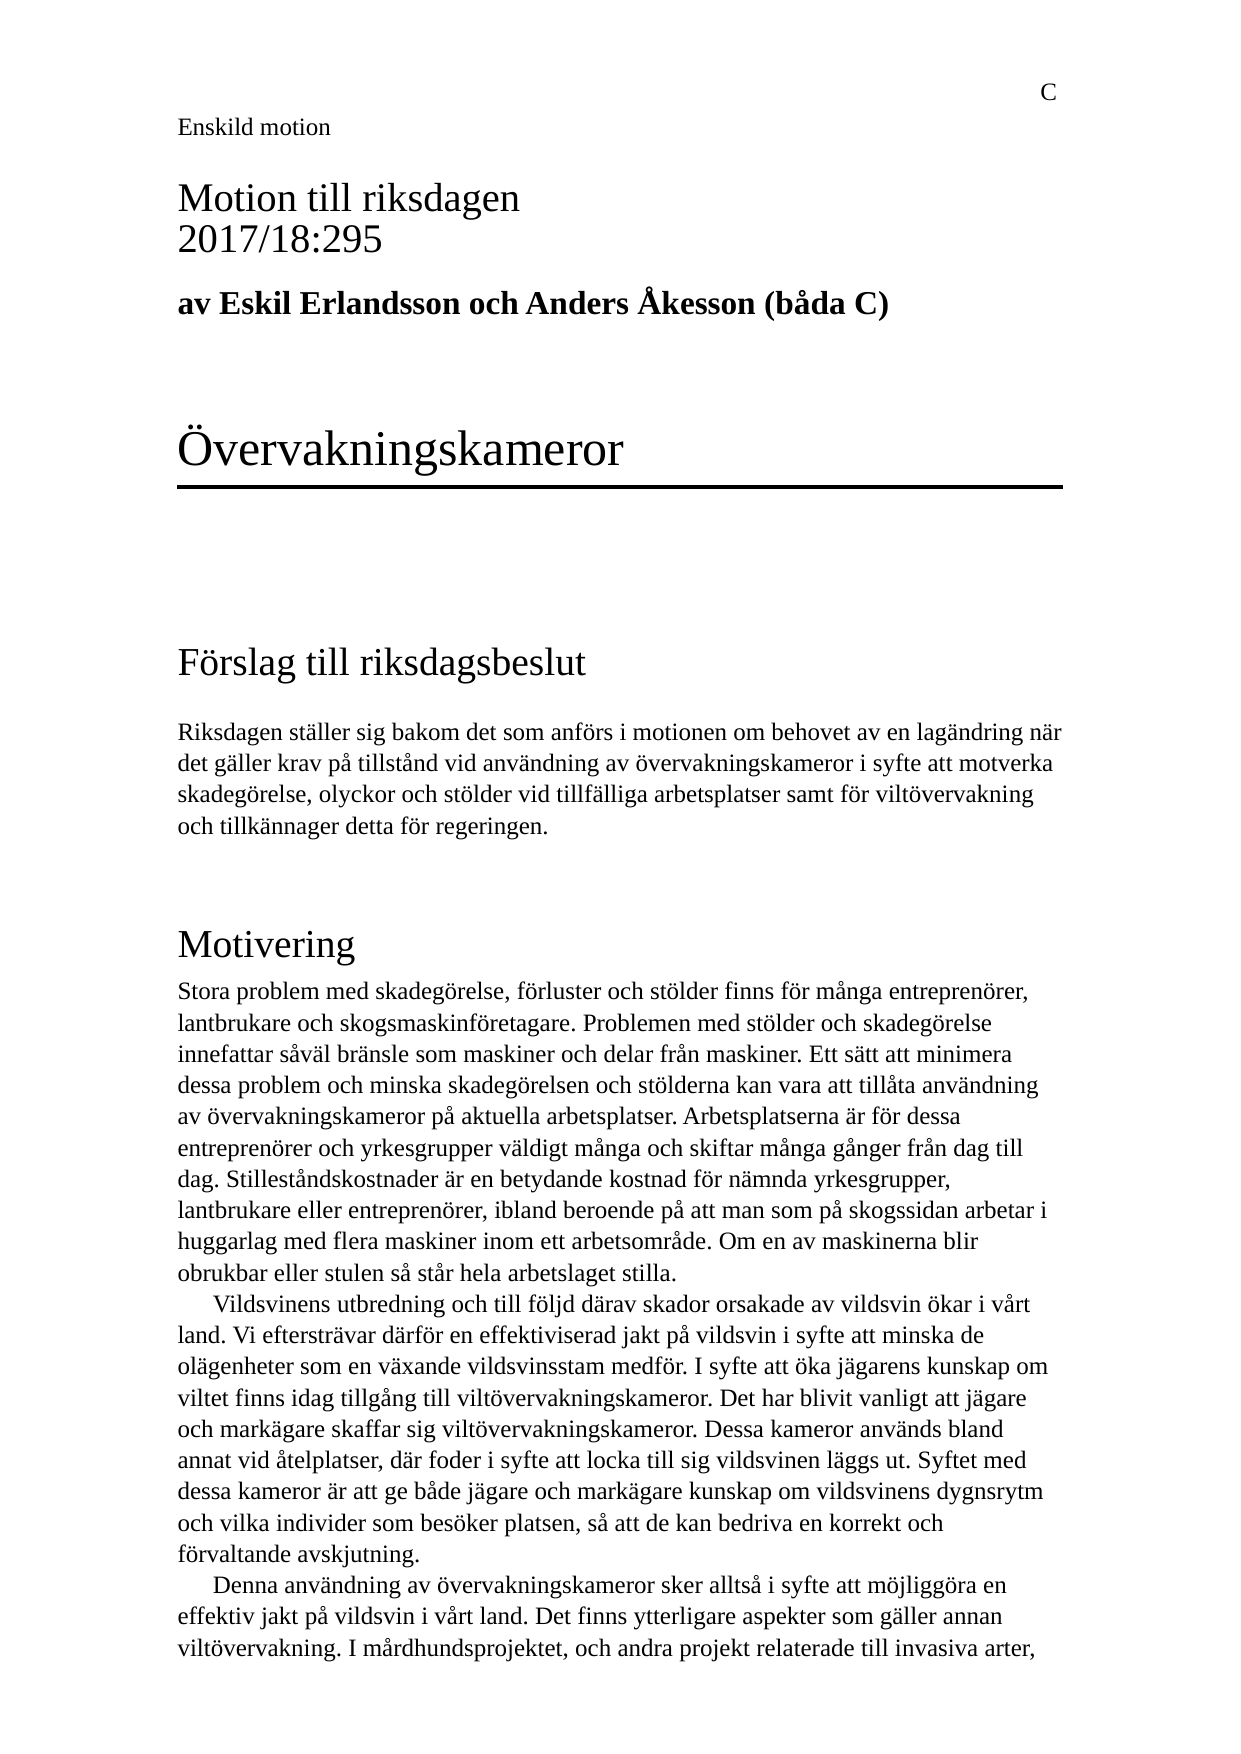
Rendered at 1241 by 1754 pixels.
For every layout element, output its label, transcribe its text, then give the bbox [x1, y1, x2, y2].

text Vildsvinens utbredning och till följd därav skador orsakade av vildsvin ökar i vårt land. Vi eftersträvar därför en effektiviserad jakt på vildsvin i syfte att minska de olägenheter som en växande vildsvinsstam medför. I syfte att öka jägarens kunskap om viltet finns idag tillgång till viltövervakningskameror. Det har blivit vanligt att jägare och markägare skaffar sig viltövervakningskameror. Dessa kameror används bland annat vid åtelplatser, där foder i syfte att locka till sig vildsvinen läggs ut. Syftet med dessa kameror är att ge både jägare och markägare kunskap om vildsvinens dygnsrytm och vilka individer som besöker platsen, så att de kan bedriva en korrekt och förvaltande avskjutning. [177, 1286, 1063, 1568]
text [177, 1568, 1063, 1661]
text Stora problem med skadegörelse, förluster och stölder finns för många entreprenörer, lantbrukare och skogsmaskinföretagare. Problemen med stölder och skadegörelse innefattar såväl bränsle som maskiner och delar från maskiner. Ett sätt att minimera dessa problem och minska skadegörelsen och stölderna kan vara att tillåta användning av övervakningskameror på aktuella arbetsplatser. Arbetsplatserna är för dessa entreprenörer och yrkesgrupper väldigt många och skiftar många gånger från dag till dag. Stilleståndskostnader är en betydande kostnad för nämnda yrkesgrupper, lantbrukare eller entreprenörer, ibland beroende på att man som på skogssidan arbetar i huggarlag med flera maskiner inom ett arbetsområde. Om en av maskinerna blir obrukbar eller stulen så står hela arbetslaget stilla. [177, 974, 1063, 1286]
